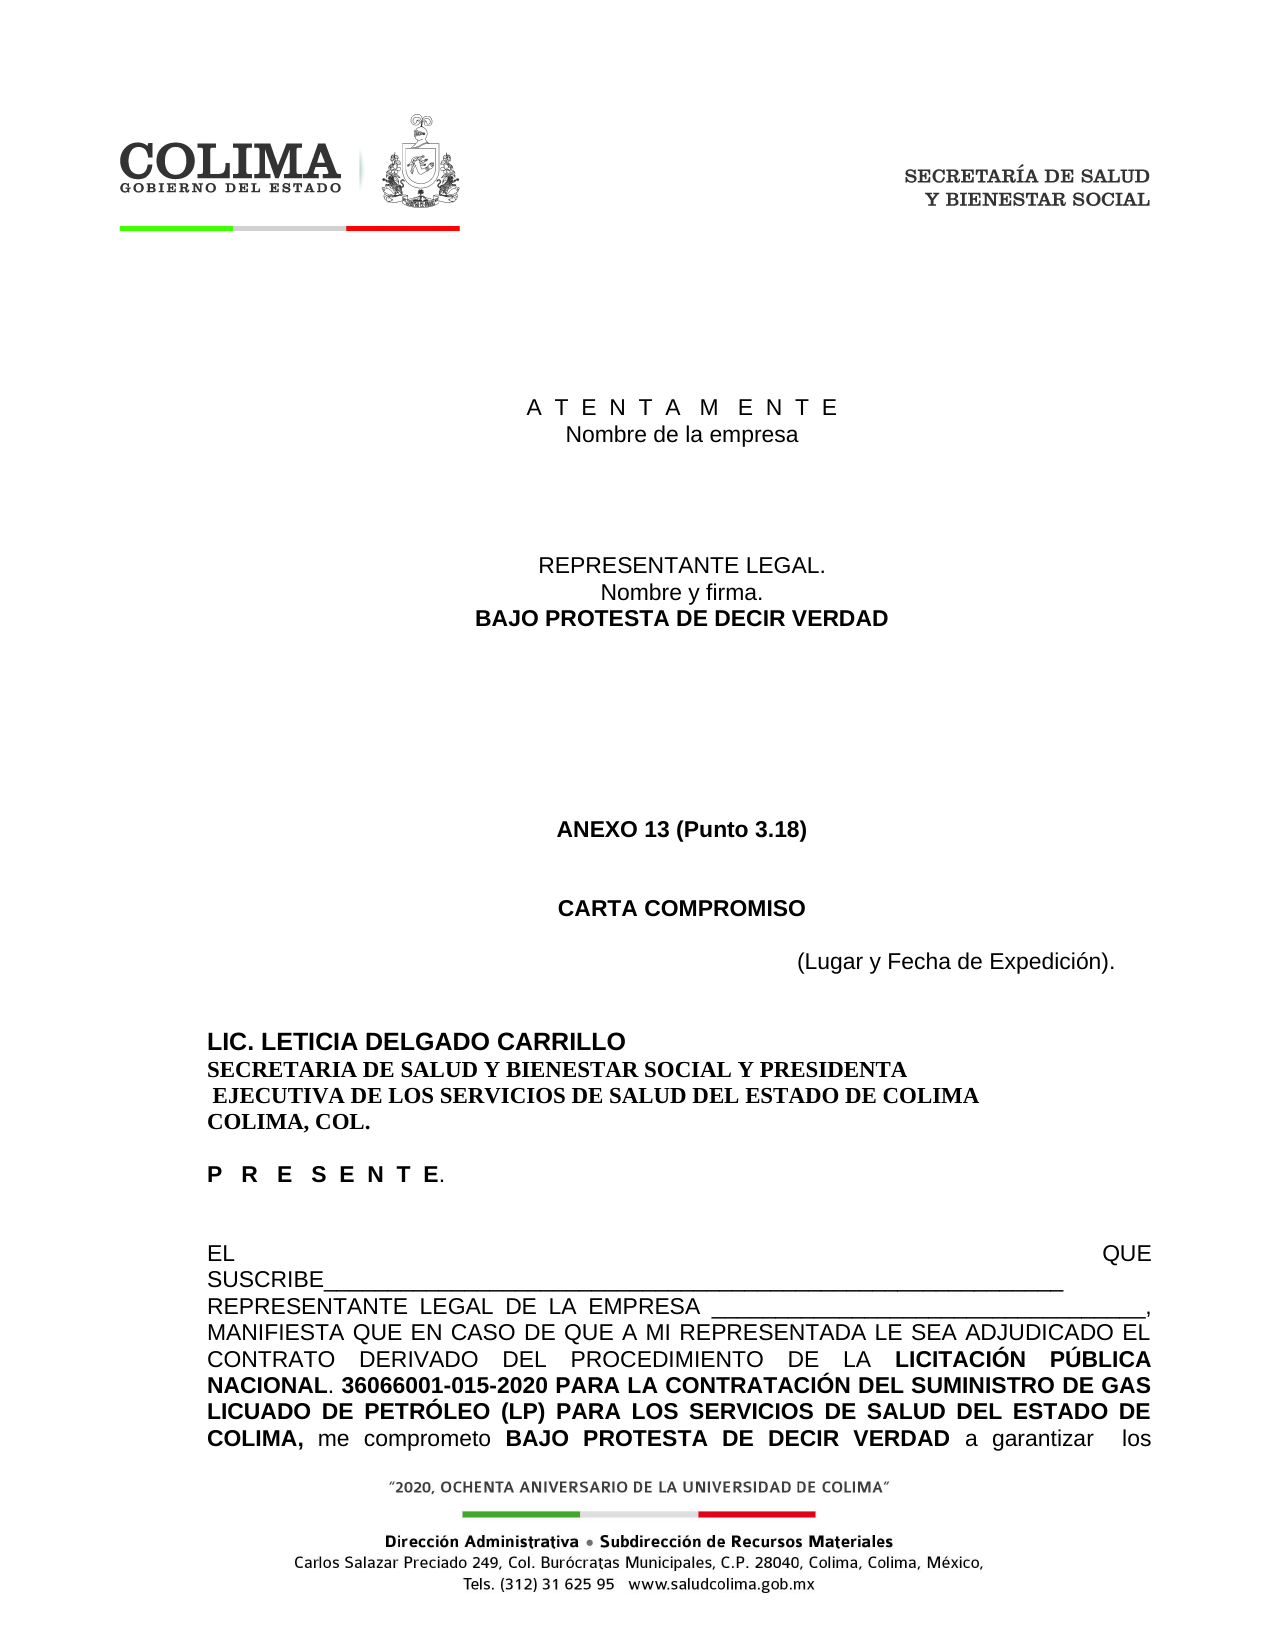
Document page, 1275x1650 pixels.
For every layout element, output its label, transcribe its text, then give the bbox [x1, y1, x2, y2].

text BAJO PROTESTA DE DECIR VERDAD [207, 605, 1157, 632]
picture [0, 1462, 1275, 1622]
text (Lugar y Fecha de Expedición). [797, 948, 1157, 974]
text REPRESENTANTE LEGAL. [207, 552, 1157, 579]
text ANEXO 13 (Punto 3.18) [207, 816, 1157, 842]
text A T E N T A M E N T E [207, 394, 1157, 421]
text Nombre de la empresa [207, 421, 1157, 447]
text P R E S E N T E. [207, 1161, 1157, 1187]
text COLIMA, COL. [207, 1108, 1157, 1135]
text CARTA COMPROMISO [207, 895, 1157, 921]
picture [3, 29, 1267, 255]
text Nombre y firma. [207, 579, 1157, 605]
text SECRETARIA DE SALUD Y BIENESTAR SOCIAL Y PRESIDENTA [207, 1056, 1157, 1082]
text LIC. LETICIA DELGADO CARRILLO [207, 1027, 1196, 1056]
text EJECUTIVA DE LOS SERVICIOS DE SALUD DEL ESTADO DE COLIMA [207, 1082, 1157, 1108]
